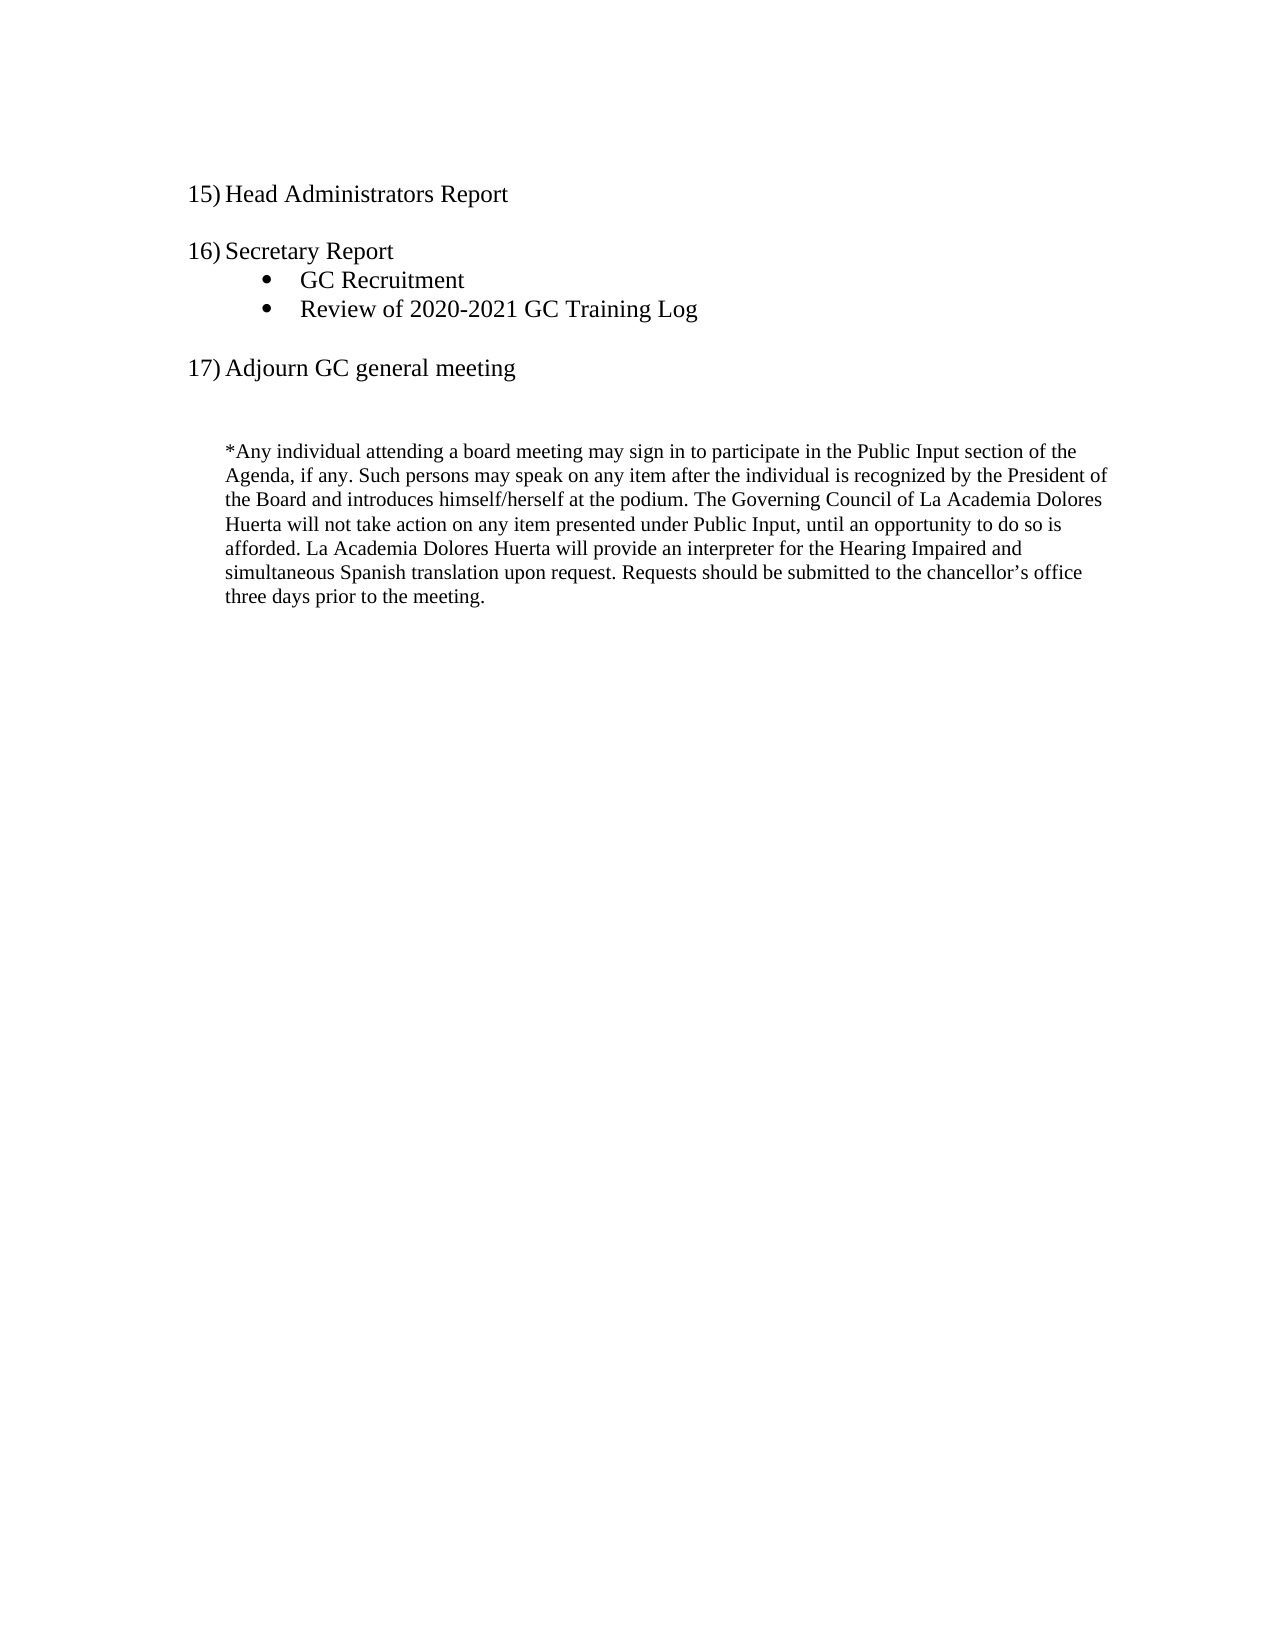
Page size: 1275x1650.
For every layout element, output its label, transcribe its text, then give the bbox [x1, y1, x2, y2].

list GC Recruitment [262, 265, 1125, 294]
list Head Administrators Report [187, 179, 1125, 207]
list Secretary Report [187, 236, 1125, 265]
list *Any individual attending a board meeting may sign in to participate in the Public Input section of the Agenda, if any. Such persons may speak on any item after the individual is recognized by the President of the Board and introduces himself/herself at the podium. The Governing Council of La Academia Dolores Huerta will not take action on any item presented under Public Input, until an opportunity to do so is afforded. La Academia Dolores Huerta will provide an interpreter for the Hearing Impaired and simultaneous Spanish translation upon request. Requests should be submitted to the chancellor’s office three days prior to the meeting. [225, 439, 1125, 608]
list Adjourn GC general meeting [187, 353, 1125, 382]
list Review of 2020-2021 GC Training Log [262, 294, 1125, 322]
